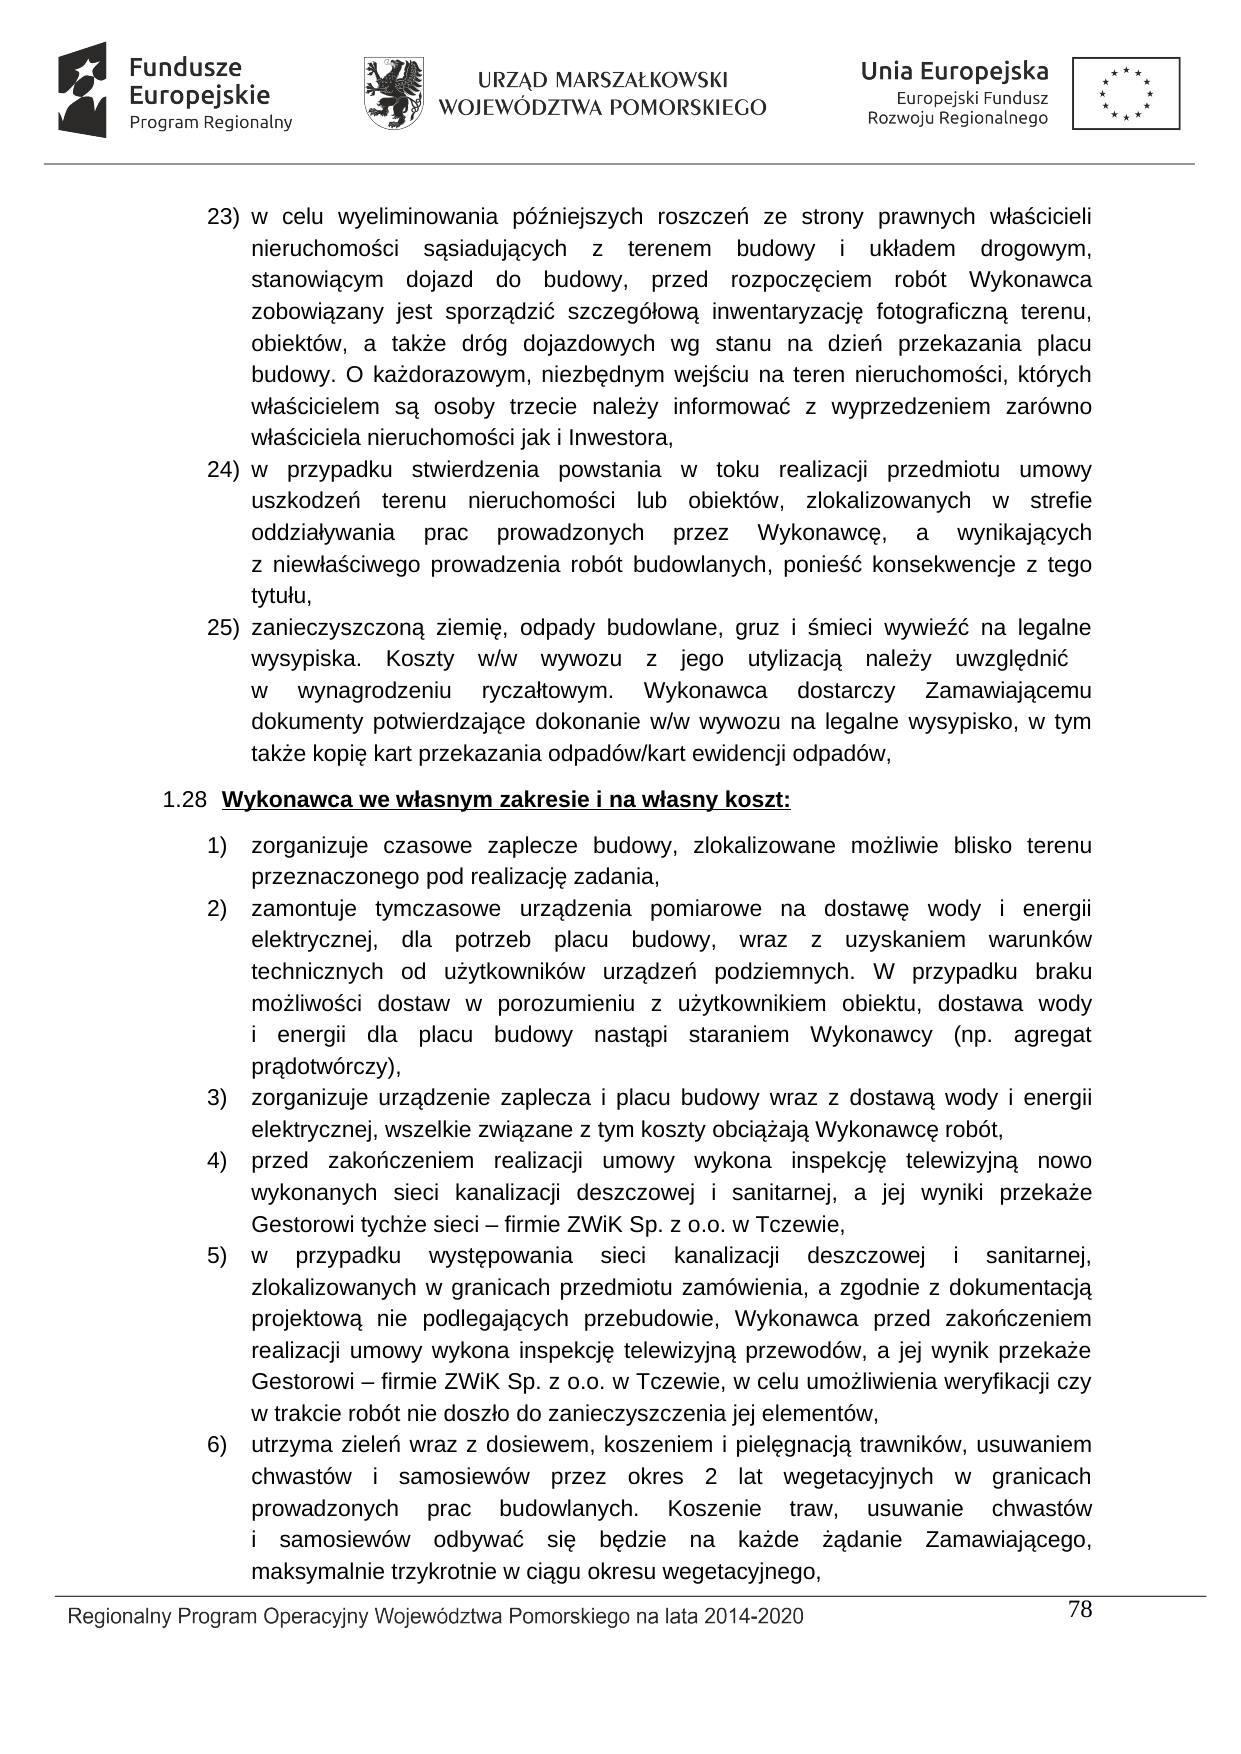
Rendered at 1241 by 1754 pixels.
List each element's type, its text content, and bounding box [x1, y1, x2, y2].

list zorganizuje czasowe zaplecze budowy, zlokalizowane możliwie blisko terenu przeznaczonego pod realizację zadania, [207, 832, 1093, 890]
list w celu wyeliminowania późniejszych roszczeń ze strony prawnych właścicieli nieruchomości sąsiadujących z terenem budowy i układem drogowym, stanowiącym dojazd do budowy, przed rozpoczęciem robót Wykonawca zobowiązany jest sporządzić szczegółową inwentaryzację fotograficzną terenu, obiektów, a także dróg dojazdowych wg stanu na dzień przekazania placu budowy. O każdorazowym, niezbędnym wejściu na teren nieruchomości, których właścicielem są osoby trzecie należy informować z wyprzedzeniem zarówno właściciela nieruchomości jak i Inwestora, [207, 203, 1093, 451]
list utrzyma zieleń wraz z dosiewem, koszeniem i pielęgnacją trawników, usuwaniem chwastów i samosiewów przez okres 2 lat wegetacyjnych w granicach prowadzonych prac budowlanych. Koszenie traw, usuwanie chwastów i samosiewów odbywać się będzie na każde żądanie Zamawiającego, maksymalnie trzykrotnie w ciągu okresu wegetacyjnego, [207, 1431, 1093, 1584]
list zorganizuje urządzenie zaplecza i placu budowy wraz z dostawą wody i energii elektrycznej, wszelkie związane z tym koszty obciążają Wykonawcę robót, [207, 1084, 1093, 1142]
list zamontuje tymczasowe urządzenia pomiarowe na dostawę wody i energii elektrycznej, dla potrzeb placu budowy, wraz z uzyskaniem warunków technicznych od użytkowników urządzeń podziemnych. W przypadku braku możliwości dostaw w porozumieniu z użytkownikiem obiektu, dostawa wody i energii dla placu budowy nastąpi staraniem Wykonawcy (np. agregat prądotwórczy), [207, 895, 1093, 1079]
list w przypadku występowania sieci kanalizacji deszczowej i sanitarnej, zlokalizowanych w granicach przedmiotu zamówienia, a zgodnie z dokumentacją projektową nie podlegających przebudowie, Wykonawca przed zakończeniem realizacji umowy wykona inspekcję telewizyjną przewodów, a jej wynik przekaże Gestorowi – firmie ZWiK Sp. z o.o. w Tczewie, w celu umożliwienia weryfikacji czy w trakcie robót nie doszło do zanieczyszczenia jej elementów, [207, 1242, 1093, 1426]
picture [54, 1595, 1207, 1628]
picture [43, 41, 1195, 165]
list Wykonawca we własnym zakresie i na własny koszt: [162, 786, 1093, 812]
list w przypadku stwierdzenia powstania w toku realizacji przedmiotu umowy uszkodzeń terenu nieruchomości lub obiektów, zlokalizowanych w strefie oddziaływania prac prowadzonych przez Wykonawcę, a wynikających z niewłaściwego prowadzenia robót budowlanych, ponieść konsekwencje z tego tytułu, [207, 456, 1093, 608]
list przed zakończeniem realizacji umowy wykona inspekcję telewizyjną nowo wykonanych sieci kanalizacji deszczowej i sanitarnej, a jej wyniki przekaże Gestorowi tychże sieci – firmie ZWiK Sp. z o.o. w Tczewie, [207, 1147, 1093, 1237]
list zanieczyszczoną ziemię, odpady budowlane, gruz i śmieci wywieźć na legalne wysypiska. Koszty w/w wywozu z jego utylizacją należy uwzględnić w wynagrodzeniu ryczałtowym. Wykonawca dostarczy Zamawiającemu dokumenty potwierdzające dokonanie w/w wywozu na legalne wysypisko, w tym także kopię kart przekazania odpadów/kart ewidencji odpadów, [207, 614, 1093, 766]
